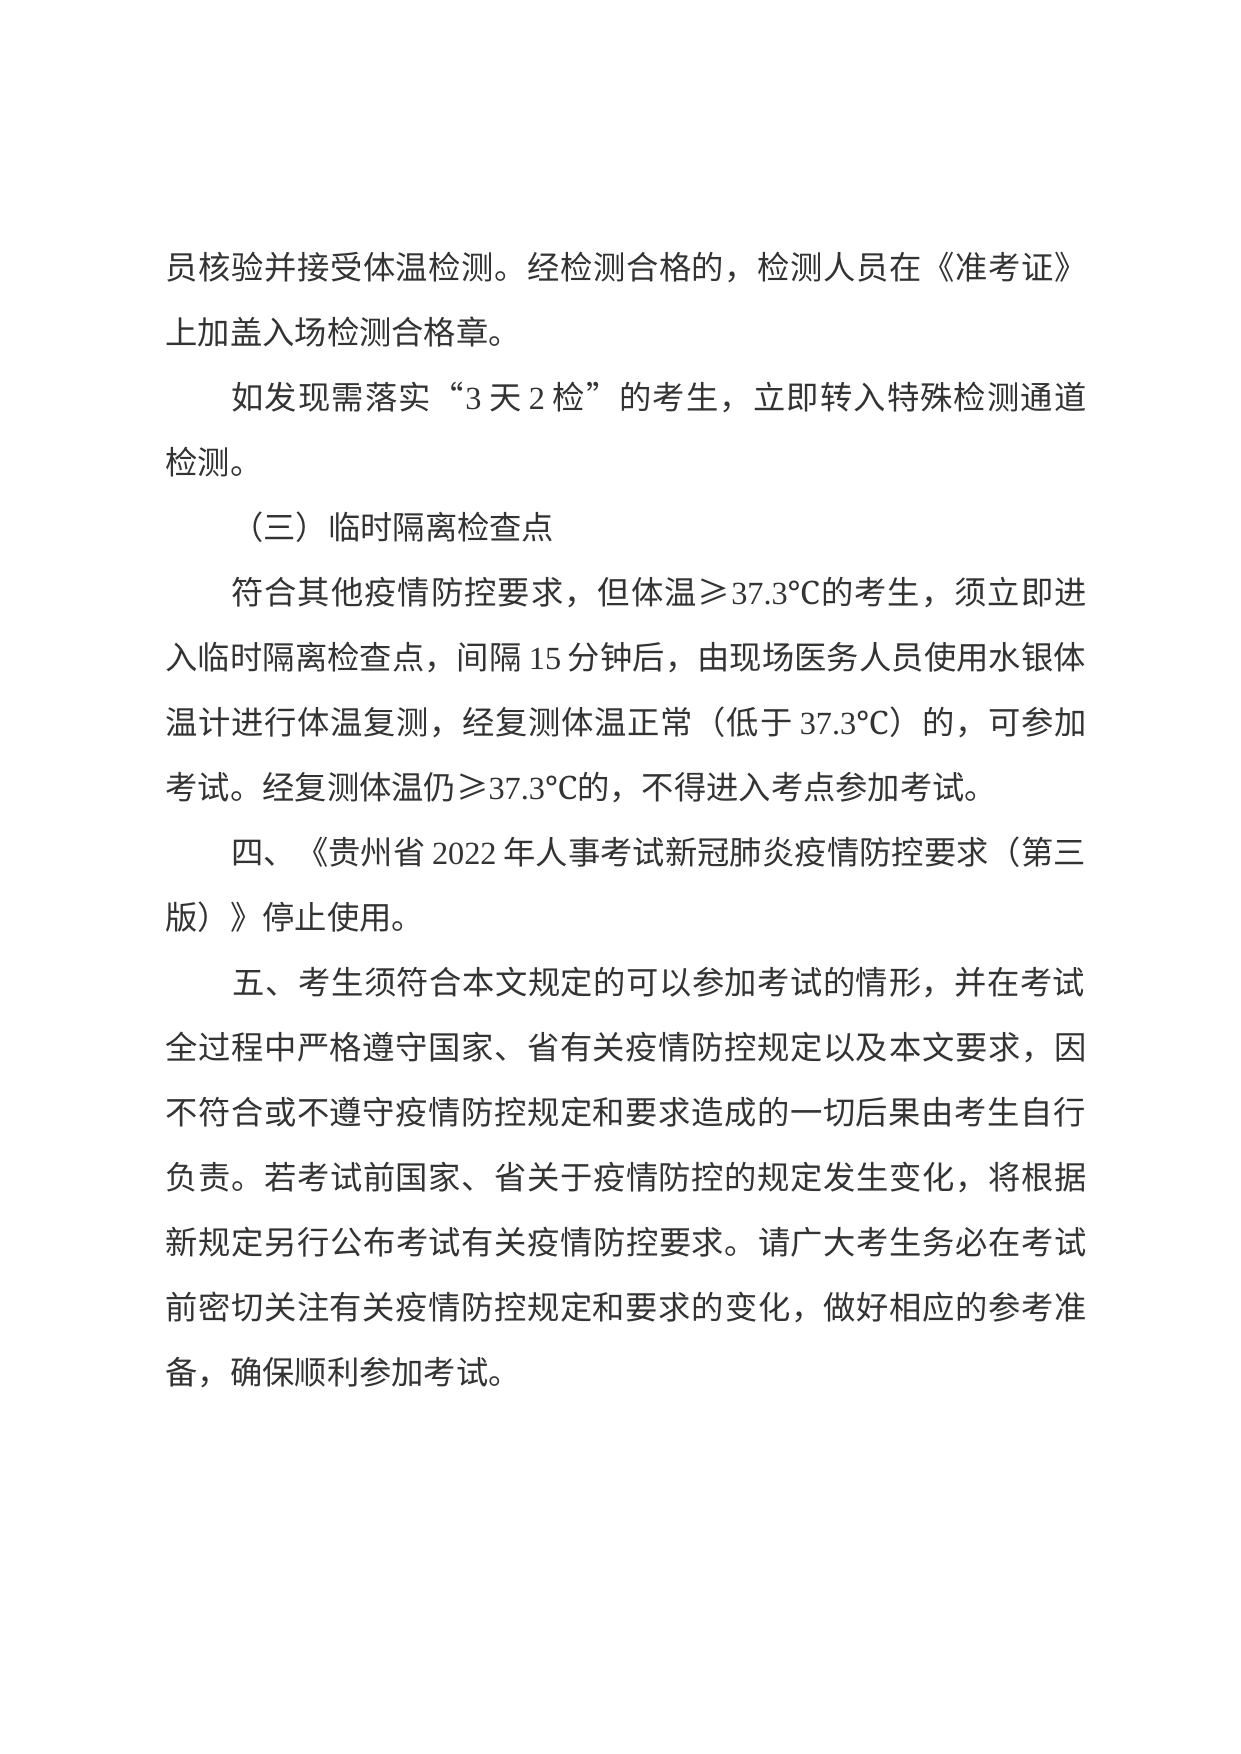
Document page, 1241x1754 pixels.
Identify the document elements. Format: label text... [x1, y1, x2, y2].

text 如发现需落实“3天2检”的考生，立即转入特殊检测通道检测。 [165, 363, 1087, 493]
text 四、《贵州省2022年人事考试新冠肺炎疫情防控要求（第三版）》停止使用。 [165, 818, 1087, 948]
text 符合其他疫情防控要求，但体温≥37.3℃的考生，须立即进入临时隔离检查点，间隔15分钟后，由现场医务人员使用水银体温计进行体温复测，经复测体温正常（低于37.3℃）的，可参加考试。经复测体温仍≥37.3℃的，不得进入考点参加考试。 [165, 558, 1087, 818]
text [165, 233, 1087, 363]
text （三）临时隔离检查点 [165, 493, 1087, 558]
text 五、考生须符合本文规定的可以参加考试的情形，并在考试全过程中严格遵守国家、省有关疫情防控规定以及本文要求，因不符合或不遵守疫情防控规定和要求造成的一切后果由考生自行负责。若考试前国家、省关于疫情防控的规定发生变化，将根据新规定另行公布考试有关疫情防控要求。请广大考生务必在考试前密切关注有关疫情防控规定和要求的变化，做好相应的参考准备，确保顺利参加考试。 [165, 948, 1087, 1403]
